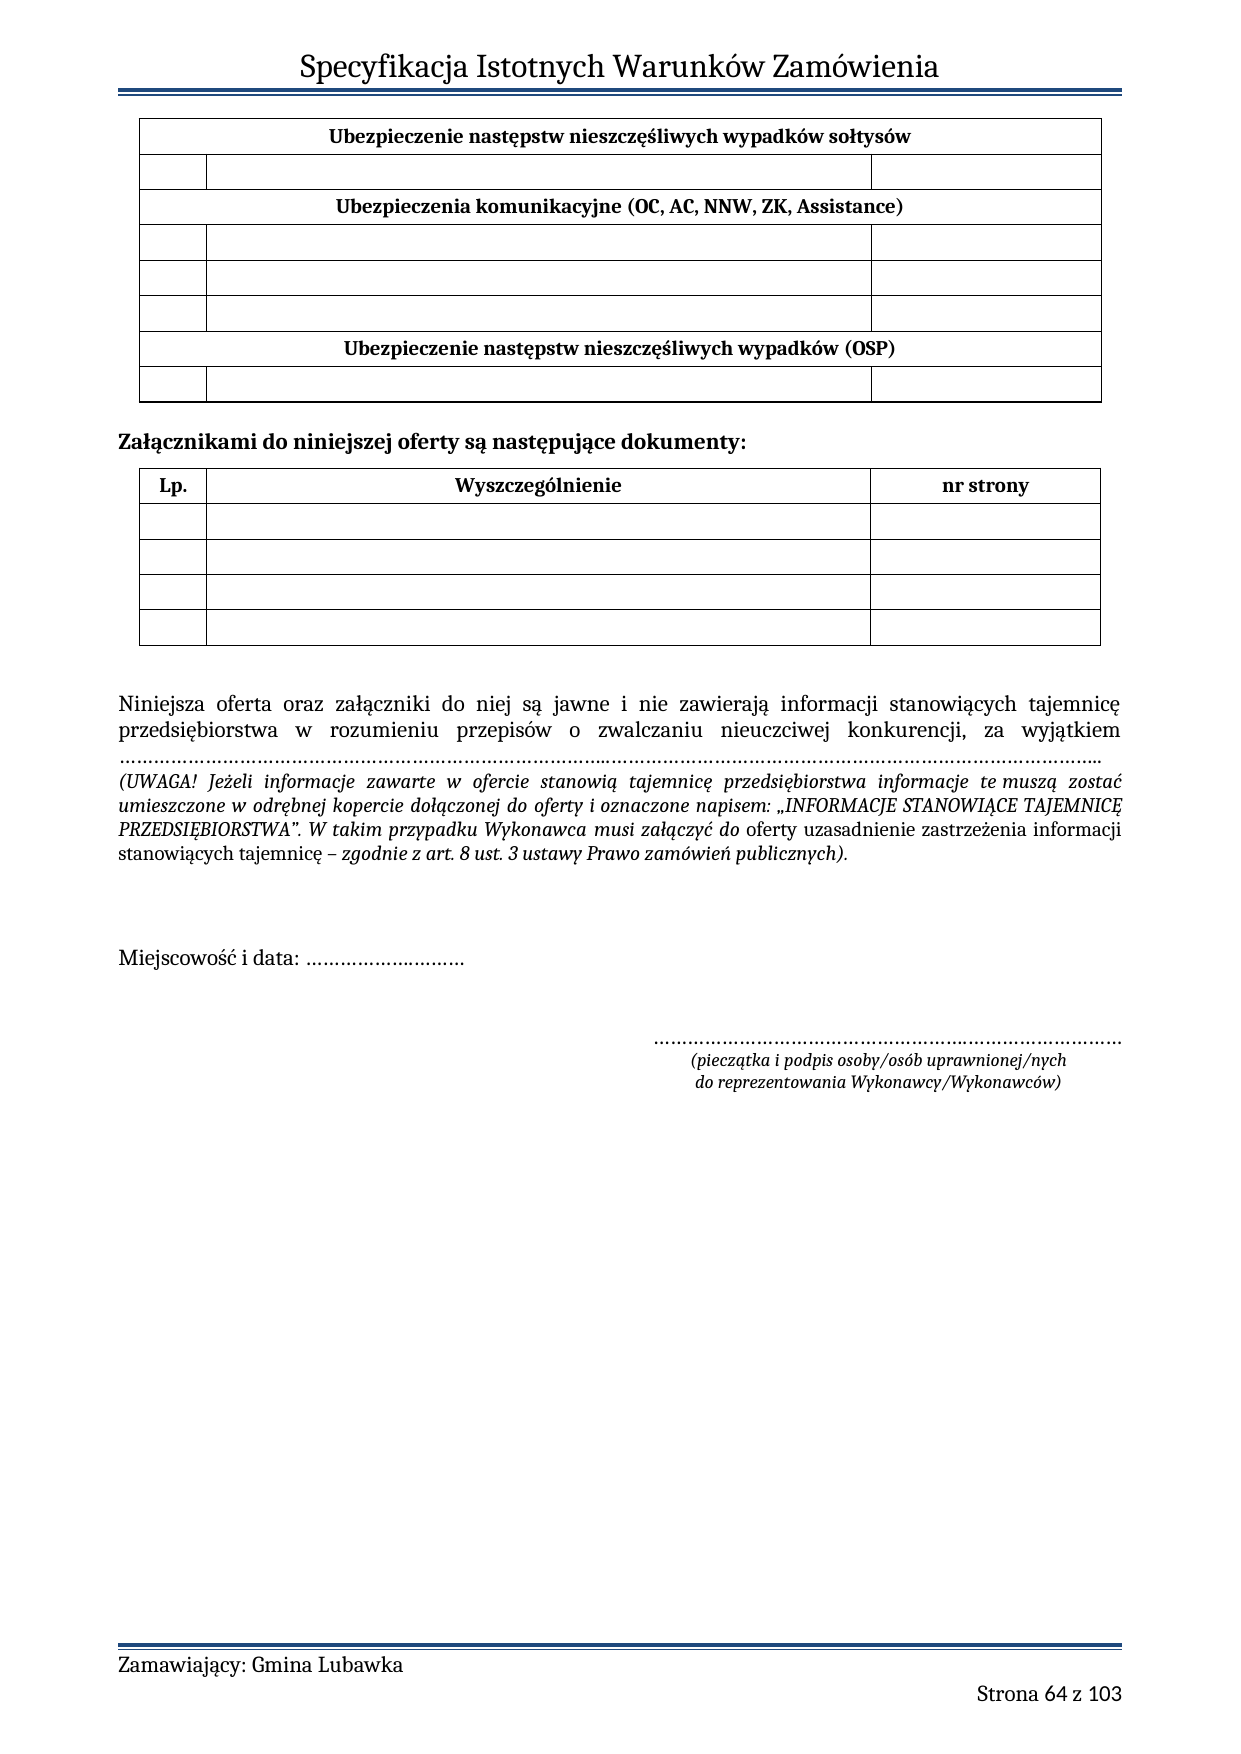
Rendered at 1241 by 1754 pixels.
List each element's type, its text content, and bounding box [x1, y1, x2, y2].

table_cell [872, 261, 1101, 295]
table_cell [140, 367, 206, 401]
table_cell [871, 540, 1100, 574]
table_cell [140, 296, 206, 331]
table_cell [207, 225, 871, 260]
table_cell [207, 575, 870, 609]
text ……………………………………………….……………………… [118, 1024, 1122, 1050]
table_cell [140, 155, 206, 189]
table_cell [207, 261, 871, 295]
text (UWAGA! Jeżeli informacje zawarte w ofercie stanowią tajemnicę przedsiębiorstwa informacje te muszą zostać umieszczone w odrębnej kopercie dołączonej do oferty i oznaczone napisem: „INFORMACJE STANOWIĄCE TAJEMNICĘ PRZEDSIĘBIORSTWA”. W takim przypadku Wykonawca musi załączyć do oferty uzasadnienie zastrzeżenia informacji stanowiących tajemnicę – zgodnie z art. 8 ust. 3 ustawy Prawo zamówień publicznych). [118, 770, 1122, 866]
table_cell [207, 155, 871, 189]
table_cell [140, 610, 206, 645]
table_cell [207, 504, 870, 538]
table_cell [207, 367, 871, 401]
table_cell [207, 540, 870, 574]
table_header nr strony [871, 469, 1100, 503]
text (pieczątka i podpis osoby/osób uprawnionej/nych do reprezentowania Wykonawcy/Wykonawców) [635, 1050, 1122, 1093]
table_cell [871, 610, 1100, 645]
table_cell [871, 575, 1100, 609]
table_cell [872, 296, 1101, 331]
table_cell [140, 225, 206, 260]
text Załącznikami do niniejszej oferty są następujące dokumenty: [118, 429, 1122, 455]
table_cell [140, 575, 206, 609]
table_cell [140, 540, 206, 574]
table_cell [140, 504, 206, 538]
table_cell [872, 155, 1101, 189]
table_cell [871, 504, 1100, 538]
table_cell [140, 261, 206, 295]
text Niniejsza oferta oraz załączniki do niej są jawne i nie zawierają informacji stanowiących tajemnicę przedsiębiorstwa w rozumieniu przepisów o zwalczaniu nieuczciwej konkurencji, za wyjątkiem …………………………………………………………………………..………………………………………………………………………….. [118, 691, 1122, 770]
table_cell [872, 367, 1101, 401]
table_header Lp. [140, 469, 206, 503]
table_header Wyszczególnienie [207, 469, 870, 503]
text Miejscowość i data: ……………….……… [118, 944, 1122, 971]
table_cell Ubezpieczenia komunikacyjne (OC, AC, NNW, ZK, Assistance) [140, 190, 1101, 224]
table_cell [207, 296, 871, 331]
table_cell Ubezpieczenie następstw nieszczęśliwych wypadków (OSP) [140, 332, 1101, 366]
table_cell [207, 610, 870, 645]
table_cell Ubezpieczenie następstw nieszczęśliwych wypadków sołtysów [140, 119, 1101, 153]
table_cell [872, 225, 1101, 260]
